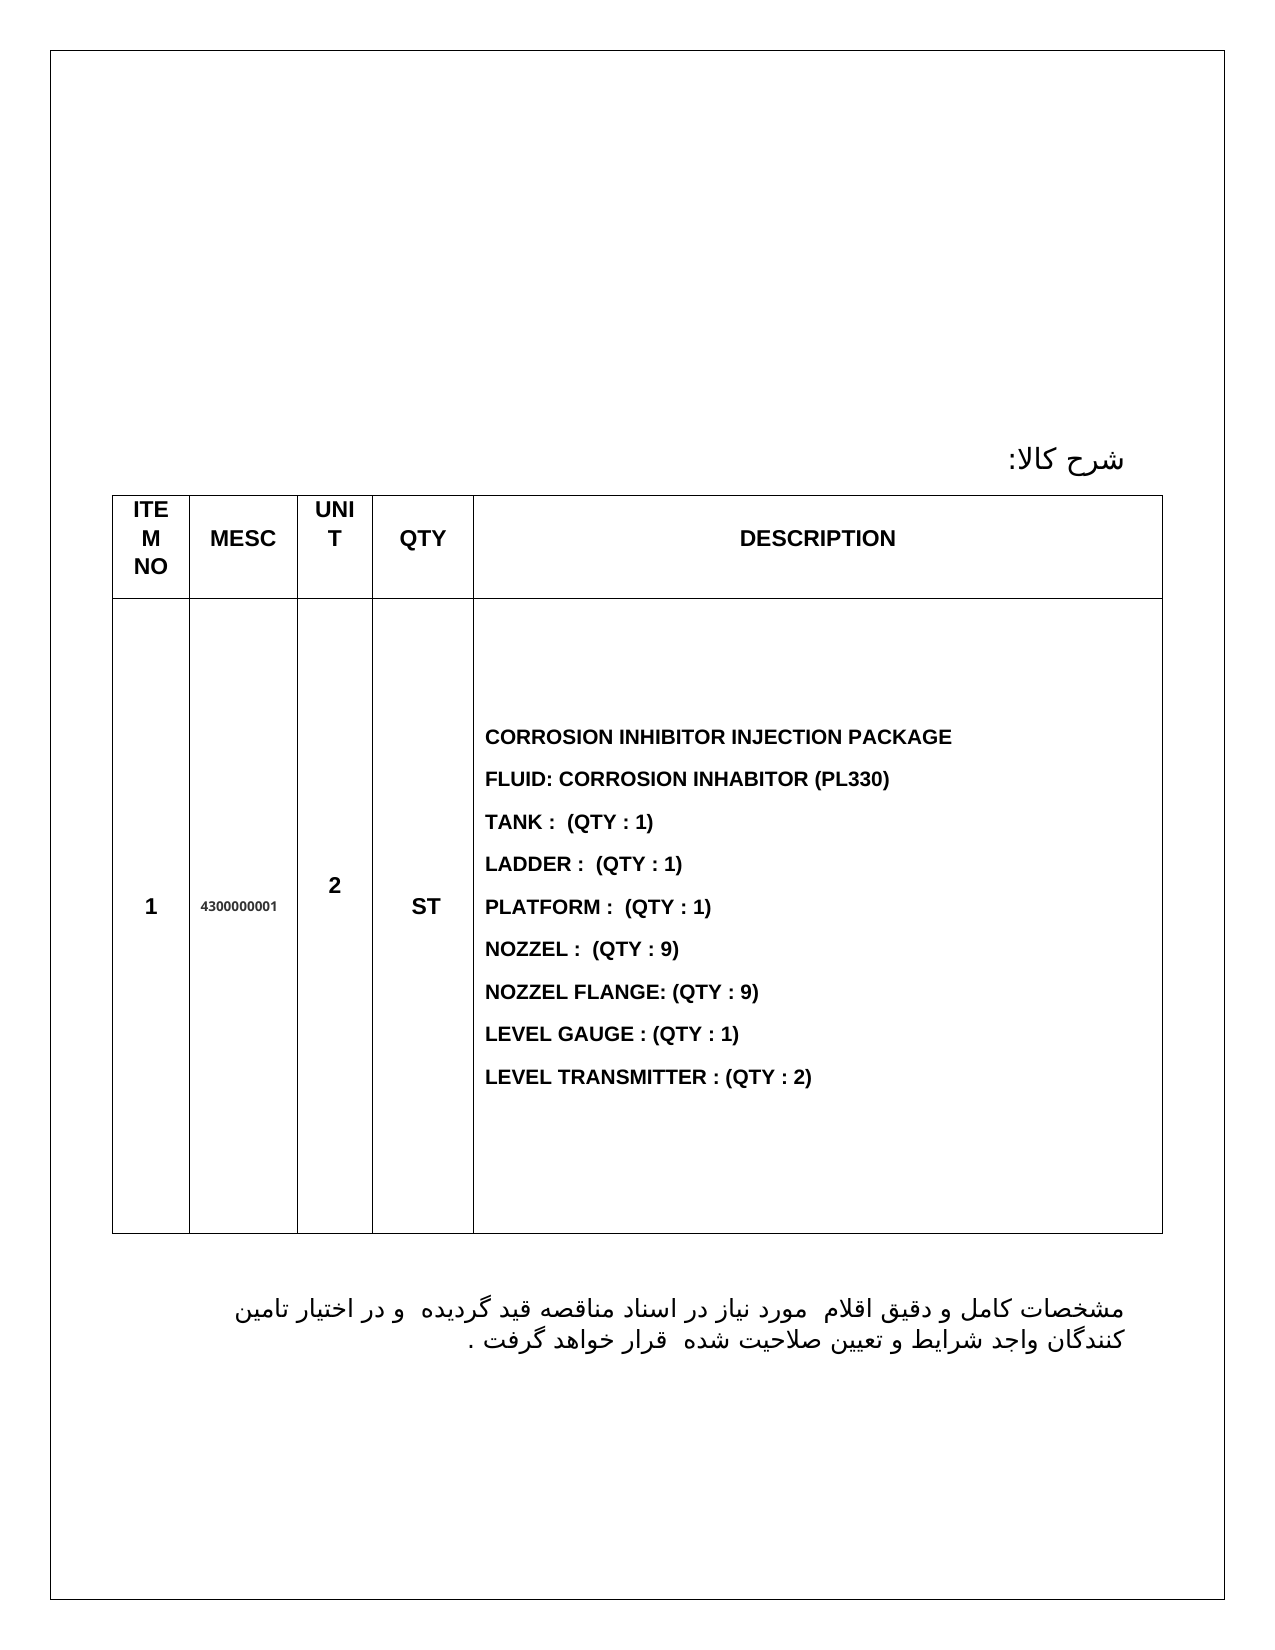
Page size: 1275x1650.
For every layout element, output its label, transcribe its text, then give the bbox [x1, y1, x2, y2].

text شرح كالا: [150, 442, 1125, 476]
table_cell 4300000001 [190, 599, 297, 1232]
table_cell CORROSION INHIBITOR INJECTION PACKAGE FLUID: CORROSION INHABITOR (PL330) TANK : (QTY : 1) LADDER : (QTY : 1) PLATFORM : (QTY : 1) NOZZEL : (QTY : 9) NOZZEL FLANGE: (QTY : 9) LEVEL GAUGE : (QTY : 1) LEVEL TRANSMITTER : (QTY : 2) [474, 599, 1162, 1232]
table_header QTY [373, 496, 473, 598]
table_cell 2 [298, 599, 372, 1232]
table_header MESC [190, 496, 297, 598]
table_header DESCRIPTION [474, 496, 1162, 598]
table_header ITEM NO [113, 496, 189, 598]
text مشخصات كامل و دقيق اقلام مورد نياز در اسناد مناقصه قيد گرديده و در اختيار تامين كنندگان واجد شرايط و تعيين صلاحيت شده قرار خواهد گرفت . [150, 1294, 1125, 1355]
table_cell 1 [113, 599, 189, 1232]
table_header UNIT [298, 496, 372, 598]
table_cell ST [373, 599, 473, 1232]
